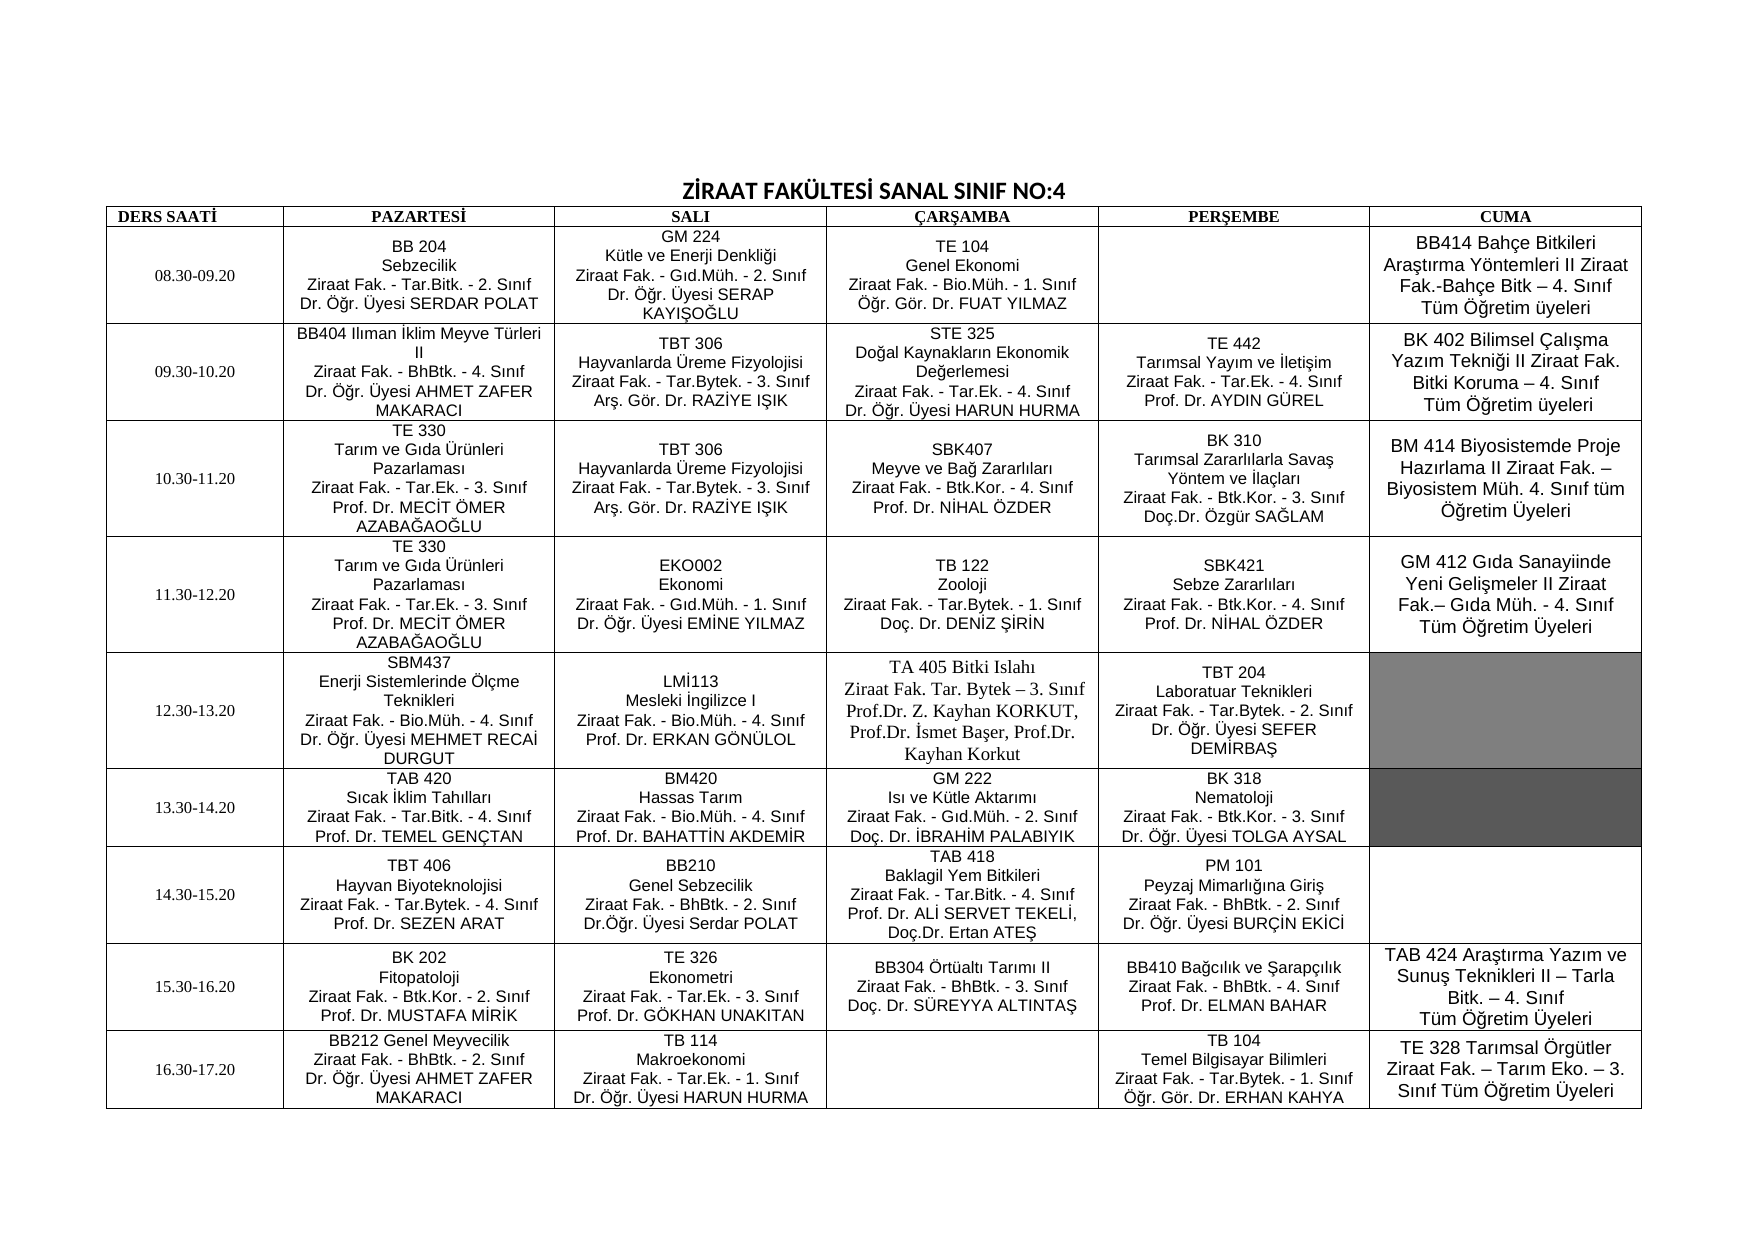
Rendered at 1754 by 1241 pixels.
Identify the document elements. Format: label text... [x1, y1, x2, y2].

table_cell TE 326 Ekonometri Ziraat Fak. - Tar.Ek. - 3. Sınıf Prof. Dr. GÖKHAN UNAKITAN [555, 944, 826, 1030]
table_cell BB404 Ilıman İklim Meyve Türleri II Ziraat Fak. - BhBtk. - 4. Sınıf Dr. Öğr. Üyesi AHMET ZAFER MAKARACI [284, 324, 554, 420]
table_cell 12.30-13.20 [107, 653, 283, 768]
table_cell 16.30-17.20 [107, 1031, 283, 1107]
table_cell BB414 Bahçe Bitkileri Araştırma Yöntemleri II Ziraat Fak.-Bahçe Bitk – 4. Sınıf Tüm Öğretim üyeleri [1370, 227, 1641, 323]
table_cell BB304 Örtüaltı Tarımı II Ziraat Fak. - BhBtk. - 3. Sınıf Doç. Dr. SÜREYYA ALTINTAŞ [827, 944, 1098, 1030]
table_cell [1370, 653, 1641, 768]
table_cell TAB 420 Sıcak İklim Tahılları Ziraat Fak. - Tar.Bitk. - 4. Sınıf Prof. Dr. TEMEL GENÇTAN [284, 769, 554, 846]
table_cell SBM437 Enerji Sistemlerinde Ölçme Teknikleri Ziraat Fak. - Bio.Müh. - 4. Sınıf Dr. Öğr. Üyesi MEHMET RECAİ DURGUT [284, 653, 554, 768]
table_cell 09.30-10.20 [107, 324, 283, 420]
table_cell BM420 Hassas Tarım Ziraat Fak. - Bio.Müh. - 4. Sınıf Prof. Dr. BAHATTİN AKDEMİR [555, 769, 826, 846]
table_header PAZARTESİ [284, 207, 554, 226]
table_cell STE 325 Doğal Kaynakların Ekonomik Değerlemesi Ziraat Fak. - Tar.Ek. - 4. Sınıf Dr. Öğr. Üyesi HARUN HURMA [827, 324, 1098, 420]
table_cell 10.30-11.20 [107, 421, 283, 536]
table_cell PM 101 Peyzaj Mimarlığına Giriş Ziraat Fak. - BhBtk. - 2. Sınıf Dr. Öğr. Üyesi BURÇİN EKİCİ [1099, 847, 1369, 942]
table_cell TE 330 Tarım ve Gıda Ürünleri Pazarlaması Ziraat Fak. - Tar.Ek. - 3. Sınıf Prof. Dr. MECİT ÖMER AZABAĞAOĞLU [284, 537, 554, 652]
table_cell LMİ113 Mesleki İngilizce I Ziraat Fak. - Bio.Müh. - 4. Sınıf Prof. Dr. ERKAN GÖNÜLOL [555, 653, 826, 768]
table_cell [827, 1031, 1098, 1107]
table_cell BB 204 Sebzecilik Ziraat Fak. - Tar.Bitk. - 2. Sınıf Dr. Öğr. Üyesi SERDAR POLAT [284, 227, 554, 323]
table_cell BB410 Bağcılık ve Şarapçılık Ziraat Fak. - BhBtk. - 4. Sınıf Prof. Dr. ELMAN BAHAR [1099, 944, 1369, 1030]
table_cell [1370, 769, 1641, 846]
table_cell BK 318 Nematoloji Ziraat Fak. - Btk.Kor. - 3. Sınıf Dr. Öğr. Üyesi TOLGA AYSAL [1099, 769, 1369, 846]
table_cell TB 114 Makroekonomi Ziraat Fak. - Tar.Ek. - 1. Sınıf Dr. Öğr. Üyesi HARUN HURMA [555, 1031, 826, 1107]
table_cell [1099, 227, 1369, 323]
table_cell TE 330 Tarım ve Gıda Ürünleri Pazarlaması Ziraat Fak. - Tar.Ek. - 3. Sınıf Prof. Dr. MECİT ÖMER AZABAĞAOĞLU [284, 421, 554, 536]
table_cell SBK407 Meyve ve Bağ Zararlıları Ziraat Fak. - Btk.Kor. - 4. Sınıf Prof. Dr. NİHAL ÖZDER [827, 421, 1098, 536]
table_cell 11.30-12.20 [107, 537, 283, 652]
table_cell 15.30-16.20 [107, 944, 283, 1030]
table_cell BK 202 Fitopatoloji Ziraat Fak. - Btk.Kor. - 2. Sınıf Prof. Dr. MUSTAFA MİRİK [284, 944, 554, 1030]
table_cell TBT 306 Hayvanlarda Üreme Fizyolojisi Ziraat Fak. - Tar.Bytek. - 3. Sınıf Arş. Gör. Dr. RAZİYE IŞIK [555, 324, 826, 420]
table_cell SBK421 Sebze Zararlıları Ziraat Fak. - Btk.Kor. - 4. Sınıf Prof. Dr. NİHAL ÖZDER [1099, 537, 1369, 652]
table_cell BB212 Genel Meyvecilik Ziraat Fak. - BhBtk. - 2. Sınıf Dr. Öğr. Üyesi AHMET ZAFER MAKARACI [284, 1031, 554, 1107]
table_header ÇARŞAMBA [827, 207, 1098, 226]
table_cell GM 222 Isı ve Kütle Aktarımı Ziraat Fak. - Gıd.Müh. - 2. Sınıf Doç. Dr. İBRAHİM PALABIYIK [827, 769, 1098, 846]
table_cell TBT 406 Hayvan Biyoteknolojisi Ziraat Fak. - Tar.Bytek. - 4. Sınıf Prof. Dr. SEZEN ARAT [284, 847, 554, 942]
table_cell TBT 306 Hayvanlarda Üreme Fizyolojisi Ziraat Fak. - Tar.Bytek. - 3. Sınıf Arş. Gör. Dr. RAZİYE IŞIK [555, 421, 826, 536]
text ZİRAAT FAKÜLTESİ SANAL SINIF NO:4 [53, 175, 1695, 206]
table_cell GM 224 Kütle ve Enerji Denkliği Ziraat Fak. - Gıd.Müh. - 2. Sınıf Dr. Öğr. Üyesi SERAP KAYIŞOĞLU [555, 227, 826, 323]
table_cell TE 442 Tarımsal Yayım ve İletişim Ziraat Fak. - Tar.Ek. - 4. Sınıf Prof. Dr. AYDIN GÜREL [1099, 324, 1369, 420]
table_cell 13.30-14.20 [107, 769, 283, 846]
table_cell [1370, 847, 1641, 942]
table_cell TBT 204 Laboratuar Teknikleri Ziraat Fak. - Tar.Bytek. - 2. Sınıf Dr. Öğr. Üyesi SEFER DEMİRBAŞ [1099, 653, 1369, 768]
table_cell TE 328 Tarımsal Örgütler Ziraat Fak. – Tarım Eko. – 3. Sınıf Tüm Öğretim Üyeleri [1370, 1031, 1641, 1107]
table_cell BB210 Genel Sebzecilik Ziraat Fak. - BhBtk. - 2. Sınıf Dr.Öğr. Üyesi Serdar POLAT [555, 847, 826, 942]
table_cell GM 412 Gıda Sanayiinde Yeni Gelişmeler II Ziraat Fak.– Gıda Müh. - 4. Sınıf Tüm Öğretim Üyeleri [1370, 537, 1641, 652]
table_header CUMA [1370, 207, 1641, 226]
table_cell BM 414 Biyosistemde Proje Hazırlama II Ziraat Fak. – Biyosistem Müh. 4. Sınıf tüm Öğretim Üyeleri [1370, 421, 1641, 536]
table_cell TA 405 Bitki Islahı Ziraat Fak. Tar. Bytek – 3. Sınıf Prof.Dr. Z. Kayhan KORKUT, Prof.Dr. İsmet Başer, Prof.Dr. Kayhan Korkut [827, 653, 1098, 768]
table_header PERŞEMBE [1099, 207, 1369, 226]
table_cell EKO002 Ekonomi Ziraat Fak. - Gıd.Müh. - 1. Sınıf Dr. Öğr. Üyesi EMİNE YILMAZ [555, 537, 826, 652]
table_cell BK 310 Tarımsal Zararlılarla Savaş Yöntem ve İlaçları Ziraat Fak. - Btk.Kor. - 3. Sınıf Doç.Dr. Özgür SAĞLAM [1099, 421, 1369, 536]
table_cell TAB 424 Araştırma Yazım ve Sunuş Teknikleri II – Tarla Bitk. – 4. Sınıf Tüm Öğretim Üyeleri [1370, 944, 1641, 1030]
table_cell TB 104 Temel Bilgisayar Bilimleri Ziraat Fak. - Tar.Bytek. - 1. Sınıf Öğr. Gör. Dr. ERHAN KAHYA [1099, 1031, 1369, 1107]
table_header DERS SAATİ [107, 207, 283, 226]
table_cell 08.30-09.20 [107, 227, 283, 323]
table_cell BK 402 Bilimsel Çalışma Yazım Tekniği II Ziraat Fak. Bitki Koruma – 4. Sınıf Tüm Öğretim üyeleri [1370, 324, 1641, 420]
table_cell 14.30-15.20 [107, 847, 283, 942]
table_cell TB 122 Zooloji Ziraat Fak. - Tar.Bytek. - 1. Sınıf Doç. Dr. DENİZ ŞİRİN [827, 537, 1098, 652]
table_header SALI [555, 207, 826, 226]
table_cell TE 104 Genel Ekonomi Ziraat Fak. - Bio.Müh. - 1. Sınıf Öğr. Gör. Dr. FUAT YILMAZ [827, 227, 1098, 323]
table_cell TAB 418 Baklagil Yem Bitkileri Ziraat Fak. - Tar.Bitk. - 4. Sınıf Prof. Dr. ALİ SERVET TEKELİ, Doç.Dr. Ertan ATEŞ [827, 847, 1098, 942]
